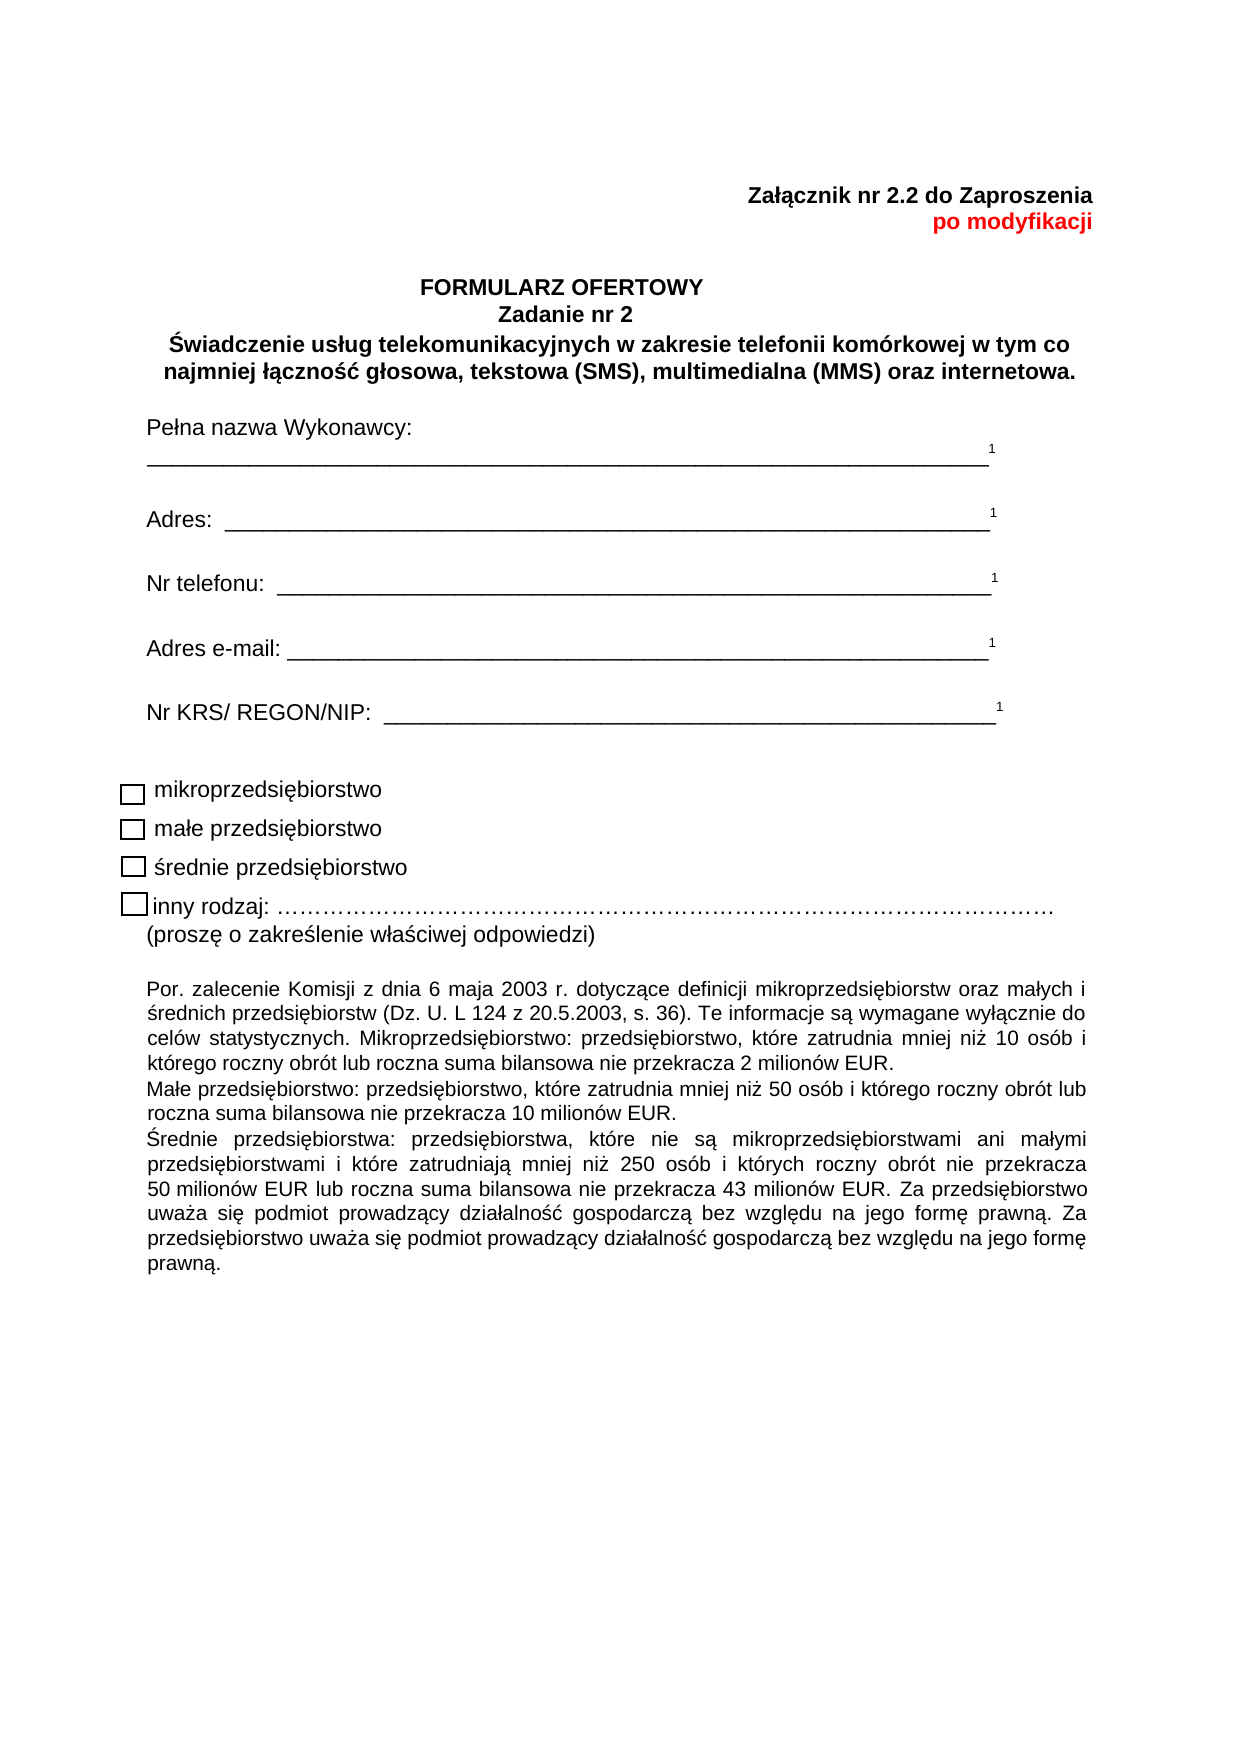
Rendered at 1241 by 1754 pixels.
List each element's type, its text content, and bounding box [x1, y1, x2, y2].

text małe przedsiębiorstwo [148, 815, 1093, 842]
text Adres: ____________________________________________________________1 [146, 506, 1093, 532]
text (proszę o zakreślenie właściwej odpowiedzi) [146, 921, 1088, 947]
text Świadczenie usług telekomunikacyjnych w zakresie telefonii komórkowej w tym co najmniej łączność głosowa, tekstowa (SMS), multimedialna (MMS) oraz internetowa. [146, 331, 1093, 384]
text Pełna nazwa Wykonawcy: __________________________________________________________________1 [146, 413, 1093, 467]
text Por. zalecenie Komisji z dnia 6 maja 2003 r. dotyczące definicji mikroprzedsiębiorstw oraz małych i średnich przedsiębiorstw (Dz. U. L 124 z 20.5.2003, s. 36). Te informacje są wymagane wyłącznie do celów statystycznych. Mikroprzedsiębiorstwo: przedsiębiorstwo, które zatrudnia mniej niż 10 osób i którego roczny obrót lub roczna suma bilansowa nie przekracza 2 milionów EUR. [146, 976, 1088, 1075]
text Średnie przedsiębiorstwa: przedsiębiorstwa, które nie są mikroprzedsiębiorstwami ani małymi przedsiębiorstwami i które zatrudniają mniej niż 250 osób i których roczny obrót nie przekracza 50 milionów EUR lub roczna suma bilansowa nie przekracza 43 milionów EUR. Za przedsiębiorstwo uważa się podmiot prowadzący działalność gospodarczą bez względu na jego formę prawną. Za przedsiębiorstwo uważa się podmiot prowadzący działalność gospodarczą bez względu na jego formę prawną. [146, 1127, 1088, 1275]
text mikroprzedsiębiorstwo [148, 776, 1093, 803]
text Adres e-mail: _______________________________________________________1 [146, 635, 1093, 661]
text Małe przedsiębiorstwo: przedsiębiorstwo, które zatrudnia mniej niż 50 osób i którego roczny obrót lub roczna suma bilansowa nie przekracza 10 milionów EUR. [146, 1076, 1088, 1125]
text średnie przedsiębiorstwo [148, 854, 1093, 880]
text inny rodzaj: ………………………………………………………………………………………… [146, 893, 1088, 919]
text FORMULARZ OFERTOWY Zadanie nr 2 [147, 274, 983, 327]
text Nr telefonu: ________________________________________________________1 [146, 570, 1093, 596]
text Nr KRS/ REGON/NIP: ________________________________________________1 [146, 699, 1093, 726]
text Załącznik nr 2.2 do Zaproszenia po modyfikacji [148, 182, 1093, 234]
